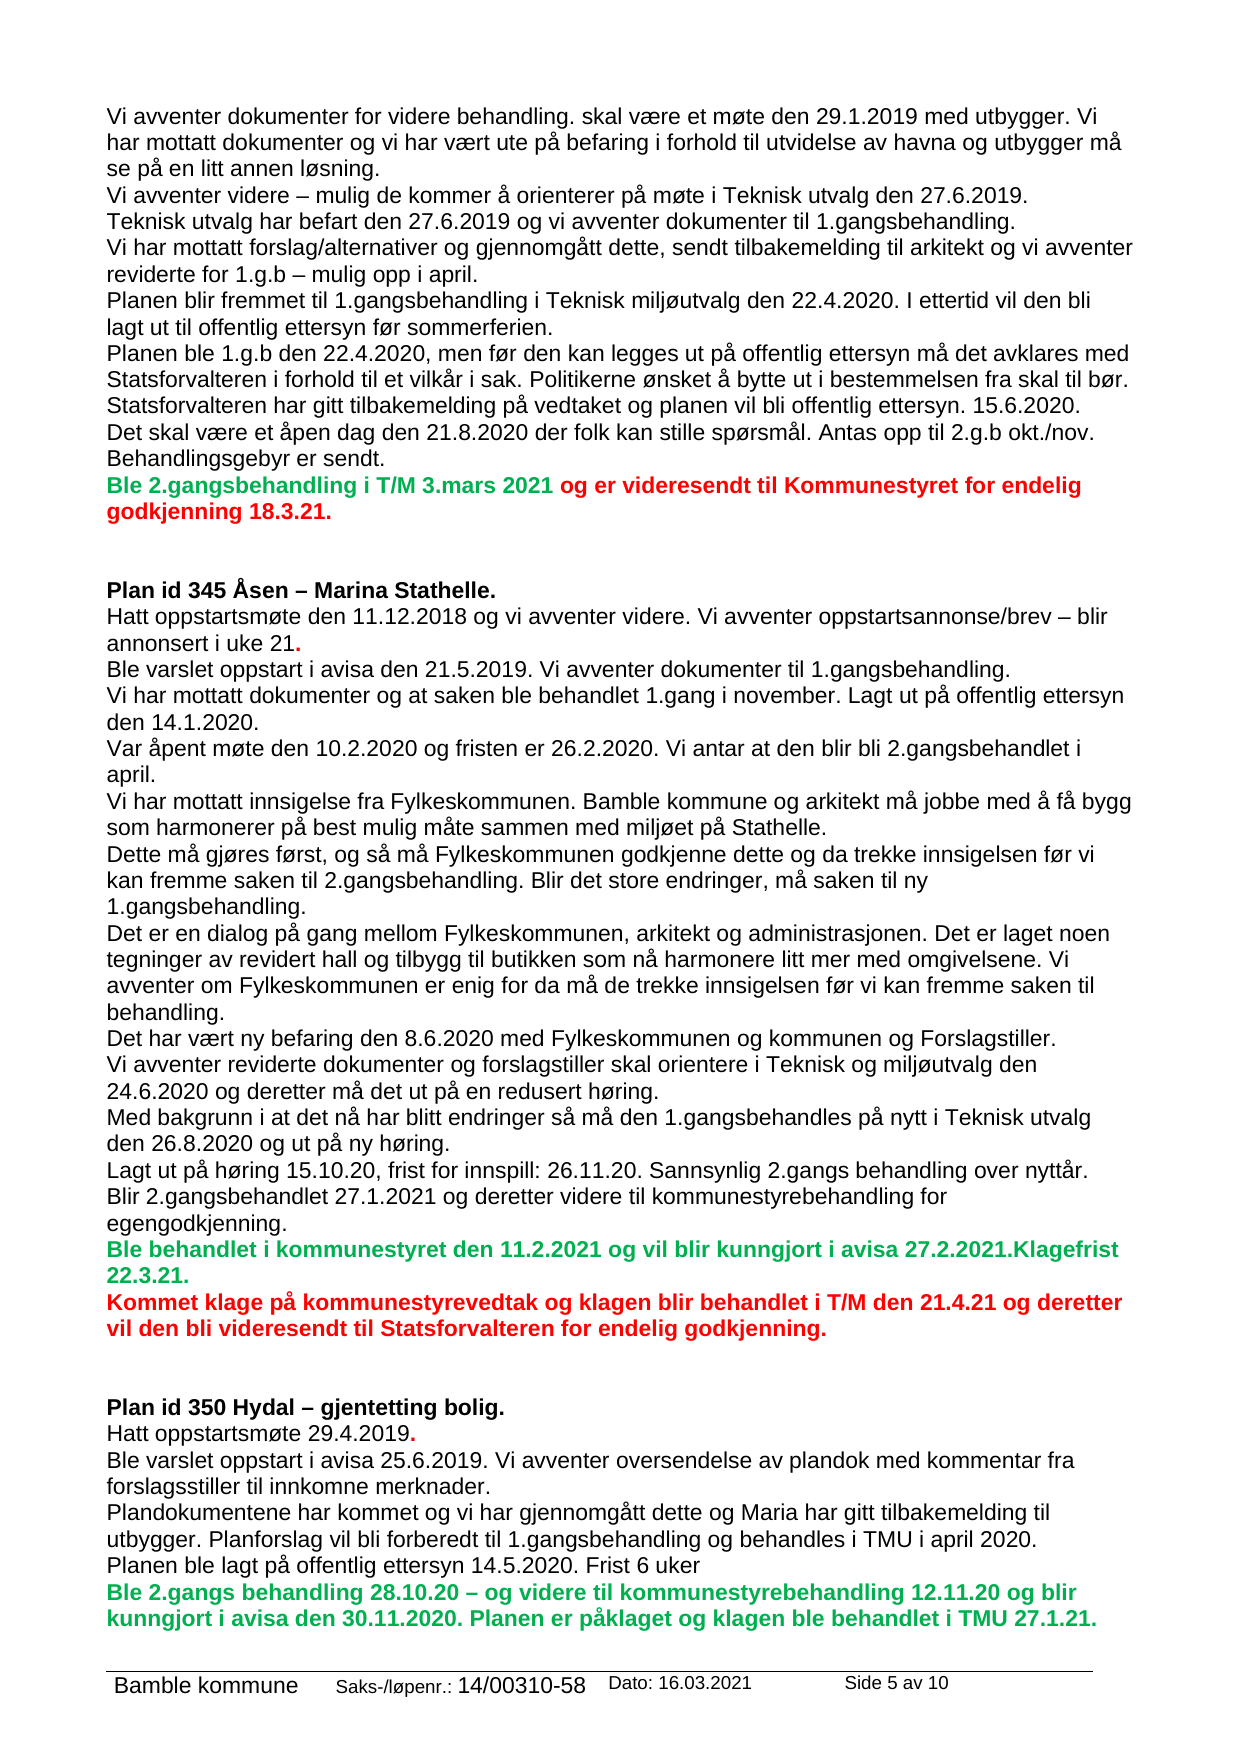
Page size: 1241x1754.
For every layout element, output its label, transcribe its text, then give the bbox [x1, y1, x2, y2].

text Teknisk utvalg har befart den 27.6.2019 og vi avventer dokumenter til 1.gangsbehandling. [106, 208, 1134, 234]
text Planen ble lagt på offentlig ettersyn 14.5.2020. Frist 6 uker [106, 1552, 1134, 1578]
text Plan id 350 Hydal – gjentetting bolig. [106, 1394, 1134, 1420]
text Vi har mottatt innsigelse fra Fylkeskommunen. Bamble kommune og arkitekt må jobbe med å få bygg som harmonerer på best mulig måte sammen med miljøet på Stathelle. [106, 788, 1134, 841]
text Ble behandlet i kommunestyret den 11.2.2021 og vil blir kunngjort i avisa 27.2.2021.Klagefrist 22.3.21. [106, 1236, 1134, 1288]
text Statsforvalteren har gitt tilbakemelding på vedtaket og planen vil bli offentlig ettersyn. 15.6.2020. [106, 392, 1134, 419]
text Vi avventer dokumenter for videre behandling. skal være et møte den 29.1.2019 med utbygger. Vi har mottatt dokumenter og vi har vært ute på befaring i forhold til utvidelse av havna og utbygger må se på en litt annen løsning. [106, 103, 1134, 182]
text Ble varslet oppstart i avisa 25.6.2019. Vi avventer oversendelse av plandok med kommentar fra forslagsstiller til innkomne merknader. [106, 1447, 1134, 1499]
text Det har vært ny befaring den 8.6.2020 med Fylkeskommunen og kommunen og Forslagstiller. [106, 1025, 1134, 1051]
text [106, 1578, 1134, 1631]
text Var åpent møte den 10.2.2020 og fristen er 26.2.2020. Vi antar at den blir bli 2.gangsbehandlet i april. [106, 735, 1134, 788]
text Ble varslet oppstart i avisa den 21.5.2019. Vi avventer dokumenter til 1.gangsbehandling. [106, 656, 1134, 682]
text Det er en dialog på gang mellom Fylkeskommunen, arkitekt og administrasjonen. Det er laget noen tegninger av revidert hall og tilbygg til butikken som nå harmonere litt mer med omgivelsene. Vi avventer om Fylkeskommunen er enig for da må de trekke innsigelsen før vi kan fremme saken til behandling. [106, 919, 1134, 1025]
text Dette må gjøres først, og så må Fylkeskommunen godkjenne dette og da trekke innsigelsen før vi kan fremme saken til 2.gangsbehandling. Blir det store endringer, må saken til ny 1.gangsbehandling. [106, 841, 1134, 919]
text Vi avventer videre – mulig de kommer å orienterer på møte i Teknisk utvalg den 27.6.2019. [106, 182, 1134, 208]
text Vi har mottatt forslag/alternativer og gjennomgått dette, sendt tilbakemelding til arkitekt og vi avventer reviderte for 1.g.b – mulig opp i april. [106, 234, 1134, 287]
text Hatt oppstartsmøte den 11.12.2018 og vi avventer videre. Vi avventer oppstartsannonse/brev – blir annonsert i uke 21. [106, 603, 1134, 656]
text Plan id 345 Åsen – Marina Stathelle. [106, 577, 1134, 603]
text Ble 2.gangsbehandling i T/M 3.mars 2021 og er videresendt til Kommunestyret for endelig godkjenning 18.3.21. [106, 472, 1134, 524]
text Hatt oppstartsmøte 29.4.2019. [106, 1420, 1134, 1447]
text Planen ble 1.g.b den 22.4.2020, men før den kan legges ut på offentlig ettersyn må det avklares med Statsforvalteren i forhold til et vilkår i sak. Politikerne ønsket å bytte ut i bestemmelsen fra skal til bør. [106, 340, 1134, 392]
text Med bakgrunn i at det nå har blitt endringer så må den 1.gangsbehandles på nytt i Teknisk utvalg den 26.8.2020 og ut på ny høring. [106, 1104, 1134, 1157]
text Planen blir fremmet til 1.gangsbehandling i Teknisk miljøutvalg den 22.4.2020. I ettertid vil den bli lagt ut til offentlig ettersyn før sommerferien. [106, 287, 1134, 340]
text Plandokumentene har kommet og vi har gjennomgått dette og Maria har gitt tilbakemelding til utbygger. Planforslag vil bli forberedt til 1.gangsbehandling og behandles i TMU i april 2020. [106, 1499, 1134, 1552]
text Vi har mottatt dokumenter og at saken ble behandlet 1.gang i november. Lagt ut på offentlig ettersyn den 14.1.2020. [106, 682, 1134, 735]
text Blir 2.gangsbehandlet 27.1.2021 og deretter videre til kommunestyrebehandling for egengodkjenning. [106, 1183, 1134, 1236]
text Vi avventer reviderte dokumenter og forslagstiller skal orientere i Teknisk og miljøutvalg den 24.6.2020 og deretter må det ut på en redusert høring. [106, 1051, 1134, 1104]
text Det skal være et åpen dag den 21.8.2020 der folk kan stille spørsmål. Antas opp til 2.g.b okt./nov. Behandlingsgebyr er sendt. [106, 419, 1134, 472]
text Lagt ut på høring 15.10.20, frist for innspill: 26.11.20. Sannsynlig 2.gangs behandling over nyttår. [106, 1157, 1134, 1183]
text Kommet klage på kommunestyrevedtak og klagen blir behandlet i T/M den 21.4.21 og deretter vil den bli videresendt til Statsforvalteren for endelig godkjenning. [106, 1288, 1134, 1341]
